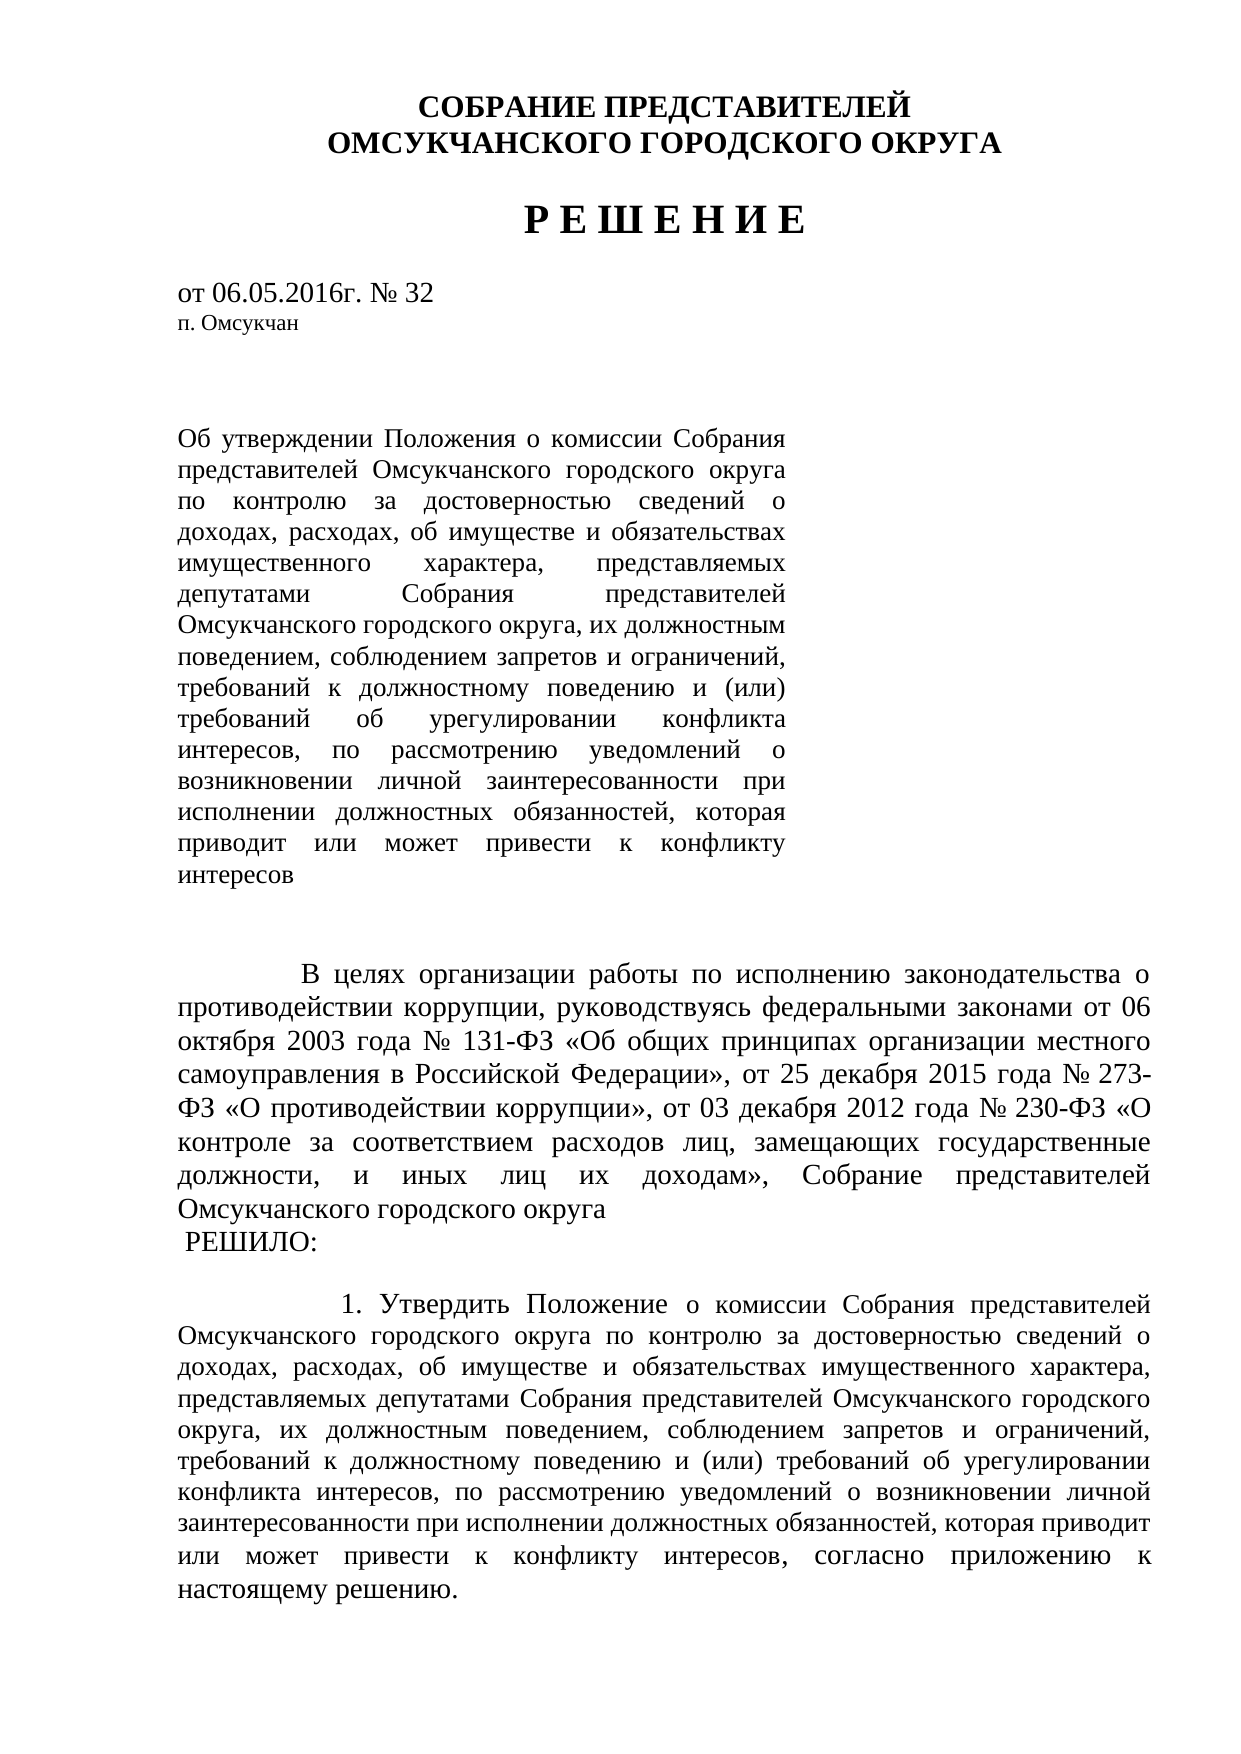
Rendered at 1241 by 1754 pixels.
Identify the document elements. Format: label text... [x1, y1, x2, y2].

subtitle Р Е Ш Е Н И Е [177, 194, 1152, 242]
text РЕШИЛО: [177, 1224, 1152, 1258]
text В целях организации работы по исполнению законодательства о противодействии коррупции, руководствуясь федеральными законами от 06 октября 2003 года № 131-ФЗ «Об общих принципах организации местного самоуправления в Российской Федерации», от 25 декабря 2015 года № 273-ФЗ «О противодействии коррупции», от 03 декабря 2012 года № 230-ФЗ «О контроле за соответствием расходов лиц, замещающих государственные должности, и иных лиц их доходам», Собрание представителей Омсукчанского городского округа [177, 956, 1152, 1224]
table_header Об утверждении Положения о комиссии Собрания представителей Омсукчанского городского округа по контролю за достоверностью сведений о доходах, расходах, об имуществе и обязательствах имущественного характера, представляемых депутатами Собрания представителей Омсукчанского городского округа, их должностным поведением, соблюдением запретов и ограничений, требований к должностному поведению и (или) требований об урегулировании конфликта интересов, по рассмотрению уведомлений о возникновении личной заинтересованности при исполнении должностных обязанностей, которая приводит или может привести к конфликту интересов [166, 422, 797, 889]
text 1. Утвердить Положение о комиссии Собрания представителей Омсукчанского городского округа по контролю за достоверностью сведений о доходах, расходах, об имуществе и обязательствах имущественного характера, представляемых депутатами Собрания представителей Омсукчанского городского округа, их должностным поведением, соблюдением запретов и ограничений, требований к должностному поведению и (или) требований об урегулировании конфликта интересов, по рассмотрению уведомлений о возникновении личной заинтересованности при исполнении должностных обязанностей, которая приводит или может привести к конфликту интересов, согласно приложению к настоящему решению. [177, 1286, 1152, 1604]
text от 06.05.2016г. № 32 [177, 276, 1152, 309]
title СОБРАНИЕ ПРЕДСТАВИТЕЛЕЙ [177, 89, 1152, 124]
title ОМСУКЧАНСКОГО ГОРОДСКОГО ОКРУГА [177, 124, 1152, 161]
text п. Омсукчан [177, 309, 1152, 335]
